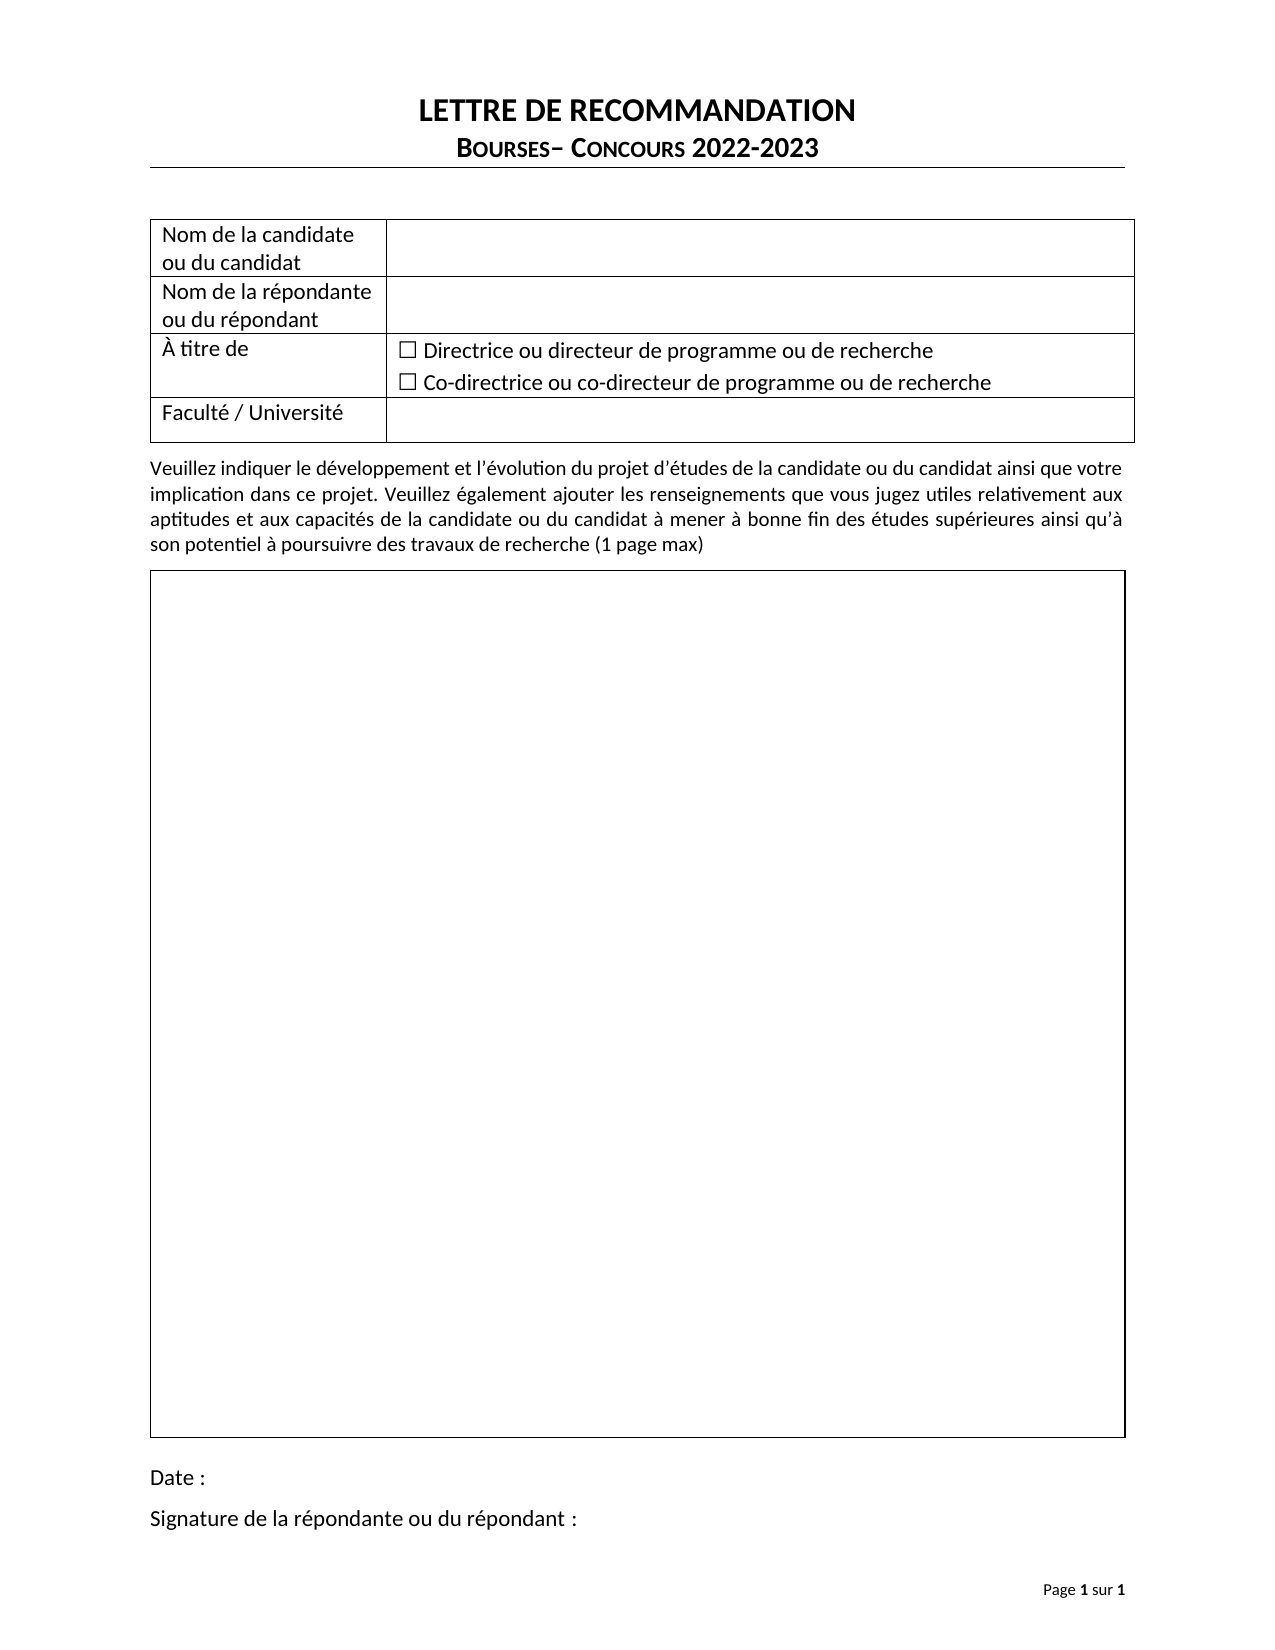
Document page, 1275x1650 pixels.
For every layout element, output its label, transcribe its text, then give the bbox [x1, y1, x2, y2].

table_cell [387, 398, 1134, 442]
text Signature de la répondante ou du répondant : [150, 1504, 1125, 1532]
table_header Nom de la candidate ou du candidat [151, 220, 386, 276]
text lETTRE DE RECOMMANDATION [150, 89, 1125, 129]
table_header [387, 220, 1134, 276]
text Bourses– Concours 2022-2023 [150, 129, 1125, 167]
table_cell À titre de [151, 334, 386, 397]
text Veuillez indiquer le développement et l’évolution du projet d’études de la candidate ou du candidat ainsi que votre implication dans ce projet. Veuillez également ajouter les renseignements que vous jugez utiles relativement aux aptitudes et aux capacités de la candidate ou du candidat à mener à bonne fin des études supérieures ainsi qu’à son potentiel à poursuivre des travaux de recherche (1 page max) [150, 455, 1125, 557]
table_cell [387, 277, 1134, 333]
text Date : [150, 1463, 1125, 1491]
table_cell Faculté / Université [151, 398, 386, 442]
table_cell Directrice ou directeur de programme ou de recherche Co-directrice ou co-directeur de programme ou de recherche [387, 334, 1134, 397]
table_header [151, 571, 1124, 1437]
table_cell Nom de la répondante ou du répondant [151, 277, 386, 333]
